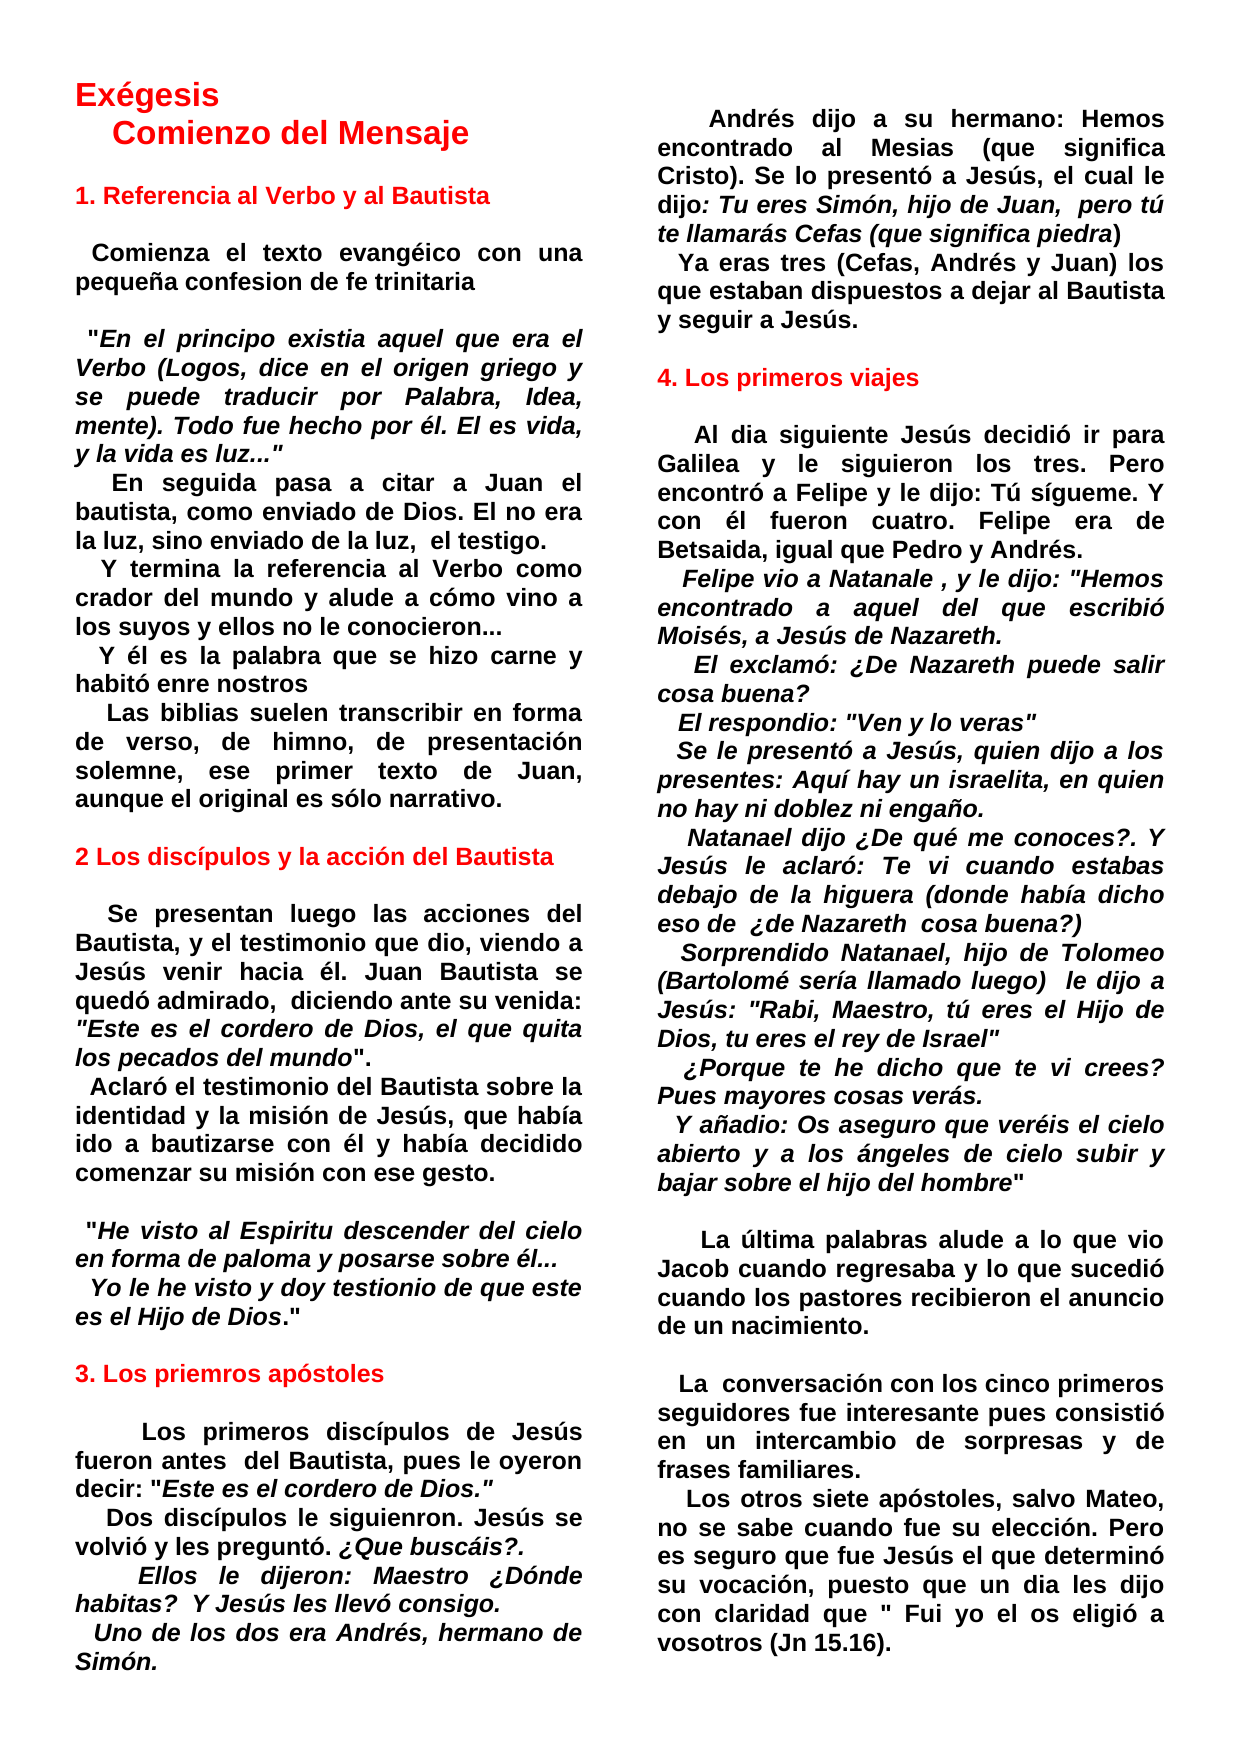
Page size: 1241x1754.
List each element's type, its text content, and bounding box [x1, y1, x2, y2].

text Los otros siete apóstoles, salvo Mateo, no se sabe cuando fue su elección. Pero es seguro que fue Jesús el que determinó su vocación, puesto que un dia les dijo con claridad que " Fui yo el os eligió a vosotros (Jn 15.16). [657, 1484, 1165, 1656]
text Felipe vio a Natanale , y le dijo: "Hemos encontrado a aquel del que escribió Moisés, a Jesús de Nazareth. [657, 564, 1165, 650]
text Comienzo del Mensaje [75, 113, 583, 152]
text "En el principo existia aquel que era el Verbo (Logos, dice en el origen griego y se puede traducir por Palabra, Idea, mente). Todo fue hecho por él. El es vida, y la vida es luz..." [75, 324, 583, 468]
text Ya eras tres (Cefas, Andrés y Juan) los que estaban dispuestos a dejar al Bautista y seguir a Jesús. [657, 247, 1165, 334]
text 1. Referencia al Verbo y al Bautista [75, 181, 583, 209]
text Andrés dijo a su hermano: Hemos encontrado al Mesias (que significa Cristo). Se lo presentó a Jesús, el cual le dijo: Tu eres Simón, hijo de Juan, pero tú te llamarás Cefas (que significa piedra) [657, 104, 1165, 247]
text La última palabras alude a lo que vio Jacob cuando regresaba y lo que sucedió cuando los pastores recibieron el anuncio de un nacimiento. [657, 1225, 1165, 1340]
text Al dia siguiente Jesús decidió ir para Galilea y le siguieron los tres. Pero encontró a Felipe y le dijo: Tú sígueme. Y con él fueron cuatro. Felipe era de Betsaida, igual que Pedro y Andrés. [657, 420, 1165, 564]
text Yo le he visto y doy testionio de que este es el Hijo de Dios." [75, 1273, 583, 1331]
text ¿Porque te he dicho que te vi crees? Pues mayores cosas verás. [657, 1052, 1165, 1110]
text Uno de los dos era Andrés, hermano de Simón. [75, 1618, 583, 1676]
text El respondio: "Ven y lo veras" [657, 707, 1165, 736]
text Sorprendido Natanael, hijo de Tolomeo (Bartolomé sería llamado luego) le dijo a Jesús: "Rabi, Maestro, tú eres el Hijo de Dios, tu eres el rey de Israel" [657, 937, 1165, 1052]
text El exclamó: ¿De Nazareth puede salir cosa buena? [657, 650, 1165, 707]
text Se presentan luego las acciones del Bautista, y el testimonio que dio, viendo a Jesús venir hacia él. Juan Bautista se quedó admirado, diciendo ante su venida: "Este es el cordero de Dios, el que quita los pecados del mundo". [75, 899, 583, 1072]
text En seguida pasa a citar a Juan el bautista, como enviado de Dios. El no era la luz, sino enviado de la luz, el testigo. [75, 468, 583, 554]
text Las biblias suelen transcribir en forma de verso, de himno, de presentación solemne, ese primer texto de Juan, aunque el original es sólo narrativo. [75, 698, 583, 813]
text "He visto al Espiritu descender del cielo en forma de paloma y posarse sobre él... [75, 1216, 583, 1273]
text Ellos le dijeron: Maestro ¿Dónde habitas? Y Jesús les llevó consigo. [75, 1561, 583, 1618]
text 4. Los primeros viajes [657, 362, 1165, 391]
text Los primeros discípulos de Jesús fueron antes del Bautista, pues le oyeron decir: "Este es el cordero de Dios." [75, 1417, 583, 1503]
text 3. Los priemros apóstoles [75, 1359, 583, 1388]
text Se le presentó a Jesús, quien dijo a los presentes: Aquí hay un israelita, en quien no hay ni doblez ni engaño. [657, 736, 1165, 822]
text Dos discípulos le siguienron. Jesús se volvió y les preguntó. ¿Que buscáis?. [75, 1503, 583, 1561]
text Exégesis [75, 75, 583, 113]
text 2 Los discípulos y la acción del Bautista [75, 842, 583, 871]
text Natanael dijo ¿De qué me conoces?. Y Jesús le aclaró: Te vi cuando estabas debajo de la higuera (donde había dicho eso de ¿de Nazareth cosa buena?) [657, 822, 1165, 937]
text Y añadio: Os aseguro que veréis el cielo abierto y a los ángeles de cielo subir y bajar sobre el hijo del hombre" [657, 1110, 1165, 1196]
text Aclaró el testimonio del Bautista sobre la identidad y la misión de Jesús, que había ido a bautizarse con él y había decidido comenzar su misión con ese gesto. [75, 1072, 583, 1187]
text Y él es la palabra que se hizo carne y habitó enre nostros [75, 641, 583, 698]
text La conversación con los cinco primeros seguidores fue interesante pues consistió en un intercambio de sorpresas y de frases familiares. [657, 1369, 1165, 1484]
text Y termina la referencia al Verbo como crador del mundo y alude a cómo vino a los suyos y ellos no le conocieron... [75, 554, 583, 641]
text Comienza el texto evangéico con una pequeña confesion de fe trinitaria [75, 238, 583, 296]
